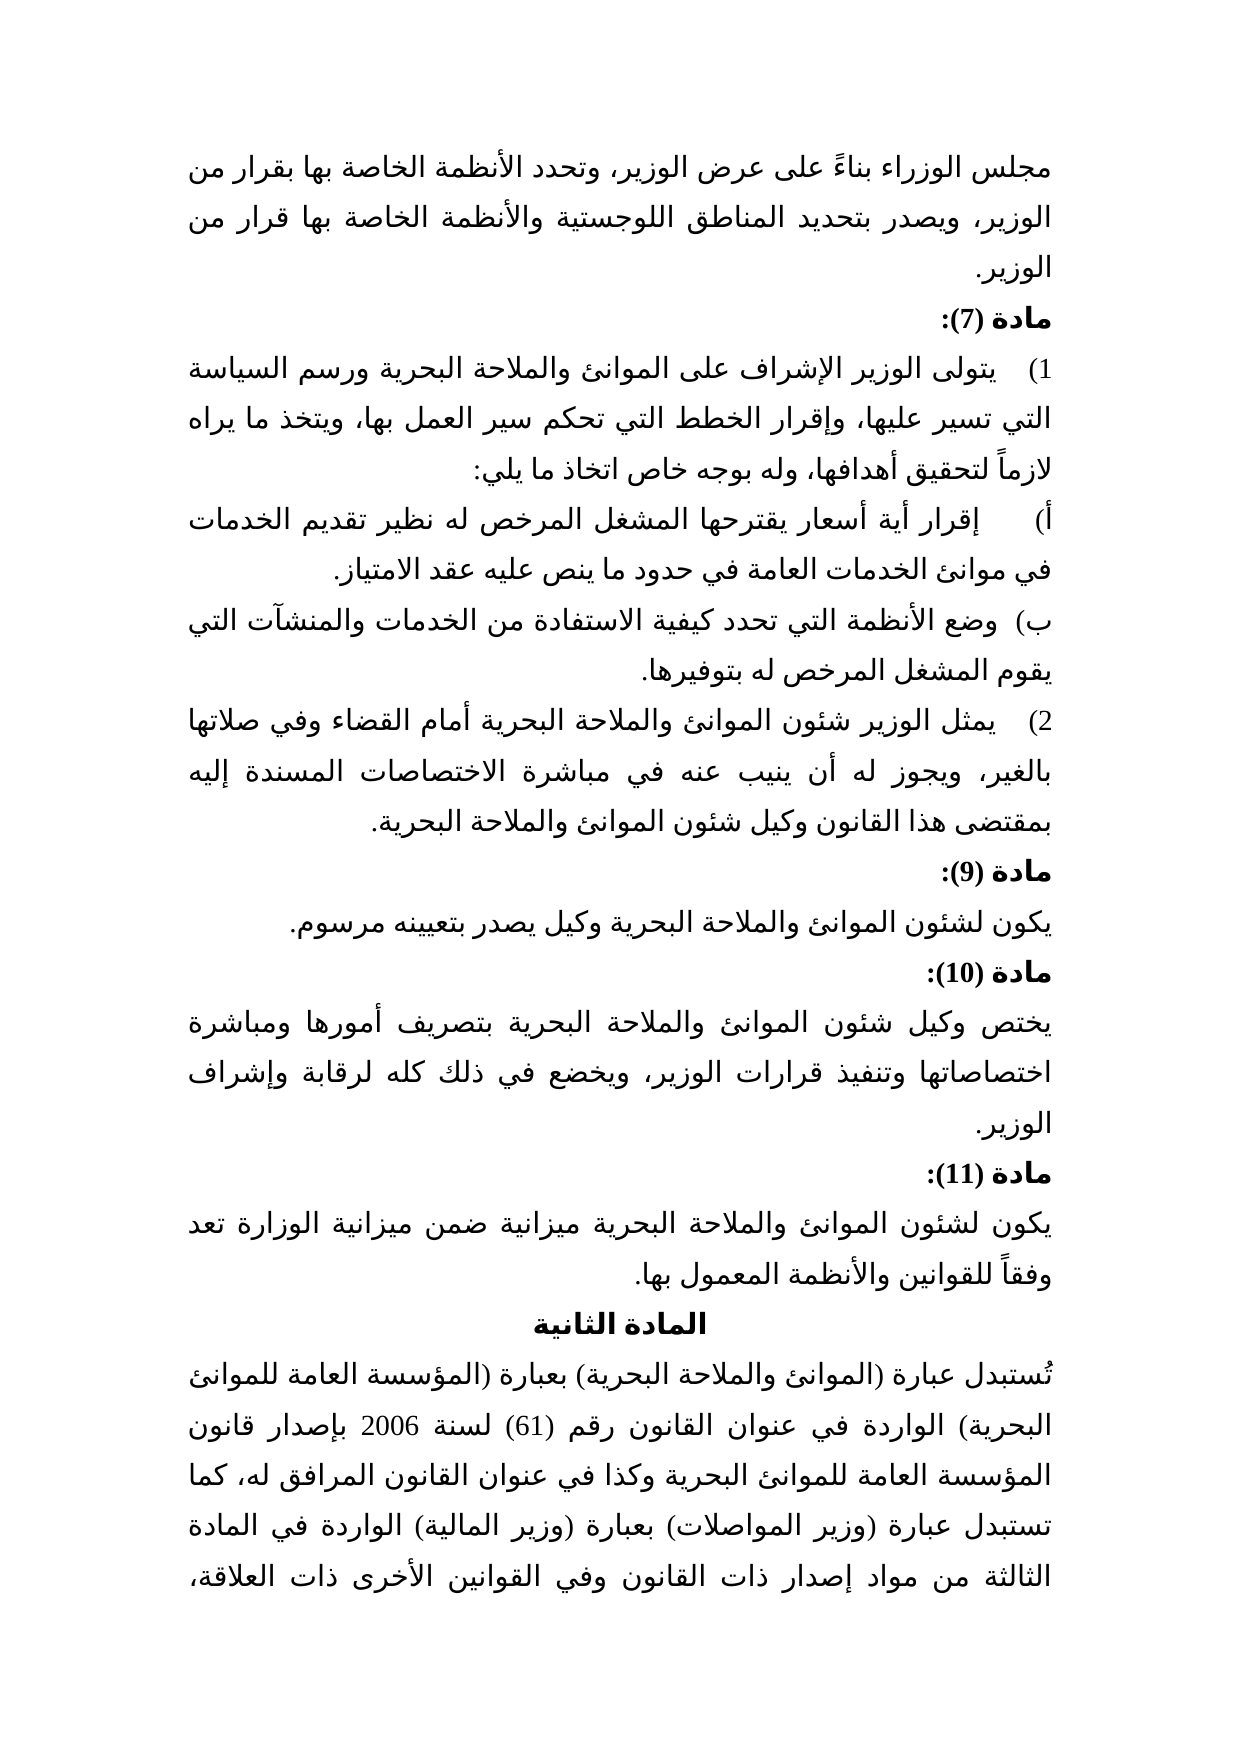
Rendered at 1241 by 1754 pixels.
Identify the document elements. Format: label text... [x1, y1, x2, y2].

text مادة (10): [187, 955, 1053, 988]
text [187, 1357, 1053, 1592]
text مادة (11): [187, 1156, 1053, 1190]
text يختص وكيل شئون الموانئ والملاحة البحرية بتصريف أمورها ومباشرة اختصاصاتها وتنفيذ قرارات الوزير، ويخضع في ذلك كله لرقابة وإشراف الوزير. [187, 1005, 1053, 1139]
text يكون لشئون الموانئ والملاحة البحرية ميزانية ضمن ميزانية الوزارة تعد وفقاً للقوانين والأنظمة المعمول بها. [187, 1207, 1053, 1290]
text يكون لشئون الموانئ والملاحة البحرية وكيل يصدر بتعيينه مرسوم. [187, 905, 1053, 938]
text ‌أ) إقرار أية أسعار يقترحها المشغل المرخص له نظير تقديم الخدمات في موانئ الخدمات العامة في حدود ما ينص عليه عقد الامتياز. [187, 502, 1053, 586]
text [187, 150, 1053, 284]
text 1) يتولى الوزير الإشراف على الموانئ والملاحة البحرية ورسم السياسة التي تسير عليها، وإقرار الخطط التي تحكم سير العمل بها، ويتخذ ما يراه لازماً لتحقيق أهدافها، وله بوجه خاص اتخاذ ما يلي: [187, 351, 1053, 485]
text ‌ب) وضع الأنظمة التي تحدد كيفية الاستفادة من الخدمات والمنشآت التي يقوم المشغل المرخص له بتوفيرها. [187, 603, 1053, 687]
text مادة (9): [187, 854, 1053, 888]
text 2) يمثل الوزير شئون الموانئ والملاحة البحرية أمام القضاء وفي صلاتها بالغير، ويجوز له أن ينيب عنه في مباشرة الاختصاصات المسندة إليه بمقتضى هذا القانون وكيل شئون الموانئ والملاحة البحرية. [187, 703, 1053, 838]
text المادة الثانية [187, 1307, 1053, 1341]
text مادة (7): [187, 301, 1053, 334]
